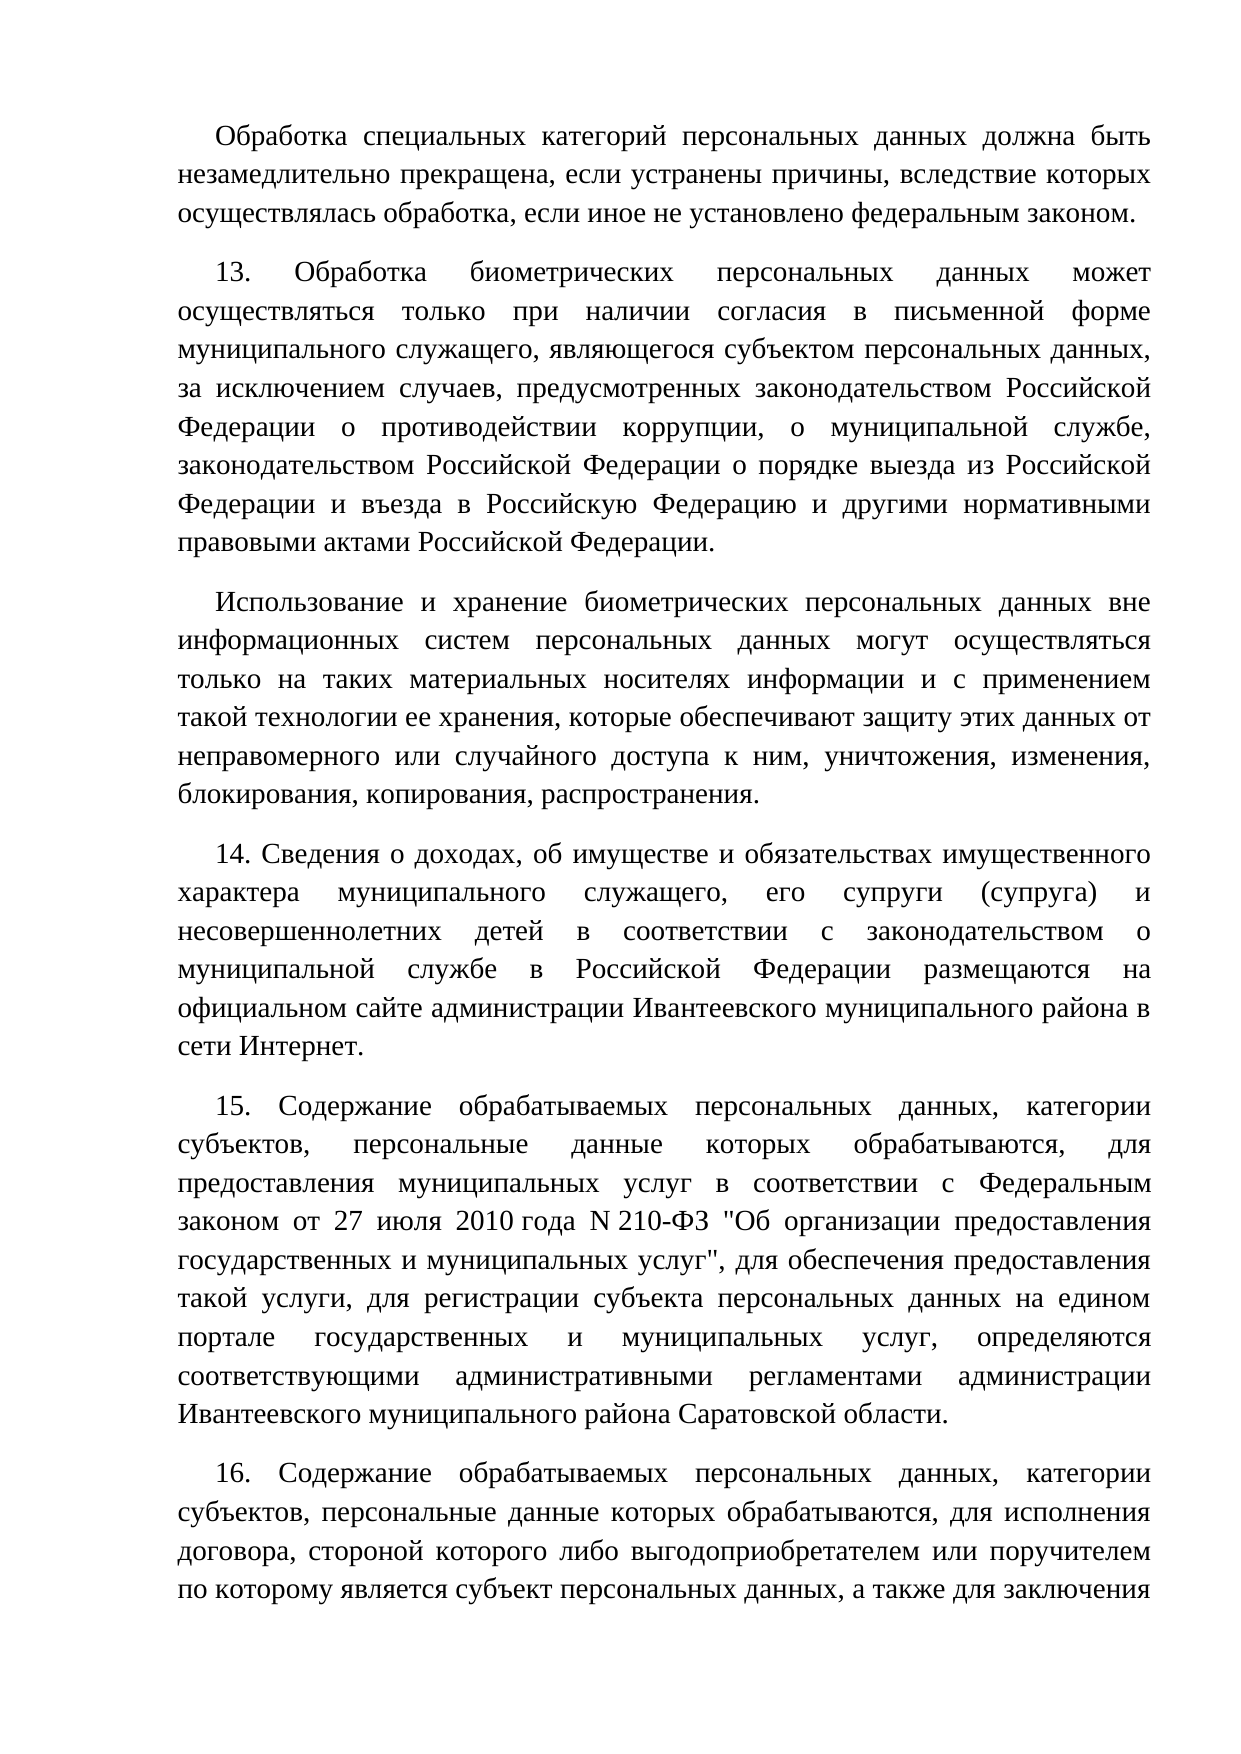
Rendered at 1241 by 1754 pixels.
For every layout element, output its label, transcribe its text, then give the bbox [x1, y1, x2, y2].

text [177, 1456, 1152, 1605]
text 13. Обработка биометрических персональных данных может осуществляться только при наличии согласия в письменной форме муниципального служащего, являющегося субъектом персональных данных, за исключением случаев, предусмотренных законодательством Российской Федерации о противодействии коррупции, о муниципальной службе, законодательством Российской Федерации о порядке выезда из Российской Федерации и въезда в Российскую Федерацию и другими нормативными правовыми актами Российской Федерации. [177, 254, 1152, 558]
text 15. Содержание обрабатываемых персональных данных, категории субъектов, персональные данные которых обрабатываются, для предоставления муниципальных услуг в соответствии с Федеральным законом от 27 июля 2010 года N 210-ФЗ "Об организации предоставления государственных и муниципальных услуг", для обеспечения предоставления такой услуги, для регистрации субъекта персональных данных на едином портале государственных и муниципальных услуг, определяются соответствующими административными регламентами администрации Ивантеевского муниципального района Саратовской области. [177, 1088, 1152, 1430]
text Использование и хранение биометрических персональных данных вне информационных систем персональных данных могут осуществляться только на таких материальных носителях информации и с применением такой технологии ее хранения, которые обеспечивают защиту этих данных от неправомерного или случайного доступа к ним, уничтожения, изменения, блокирования, копирования, распространения. [177, 584, 1152, 810]
text Обработка специальных категорий персональных данных должна быть незамедлительно прекращена, если устранены причины, вследствие которых осуществлялась обработка, если иное не установлено федеральным законом. [177, 118, 1152, 229]
text 14. Сведения о доходах, об имуществе и обязательствах имущественного характера муниципального служащего, его супруги (супруга) и несовершеннолетних детей в соответствии с законодательством о муниципальной службе в Российской Федерации размещаются на официальном сайте администрации Ивантеевского муниципального района в сети Интернет. [177, 836, 1152, 1062]
